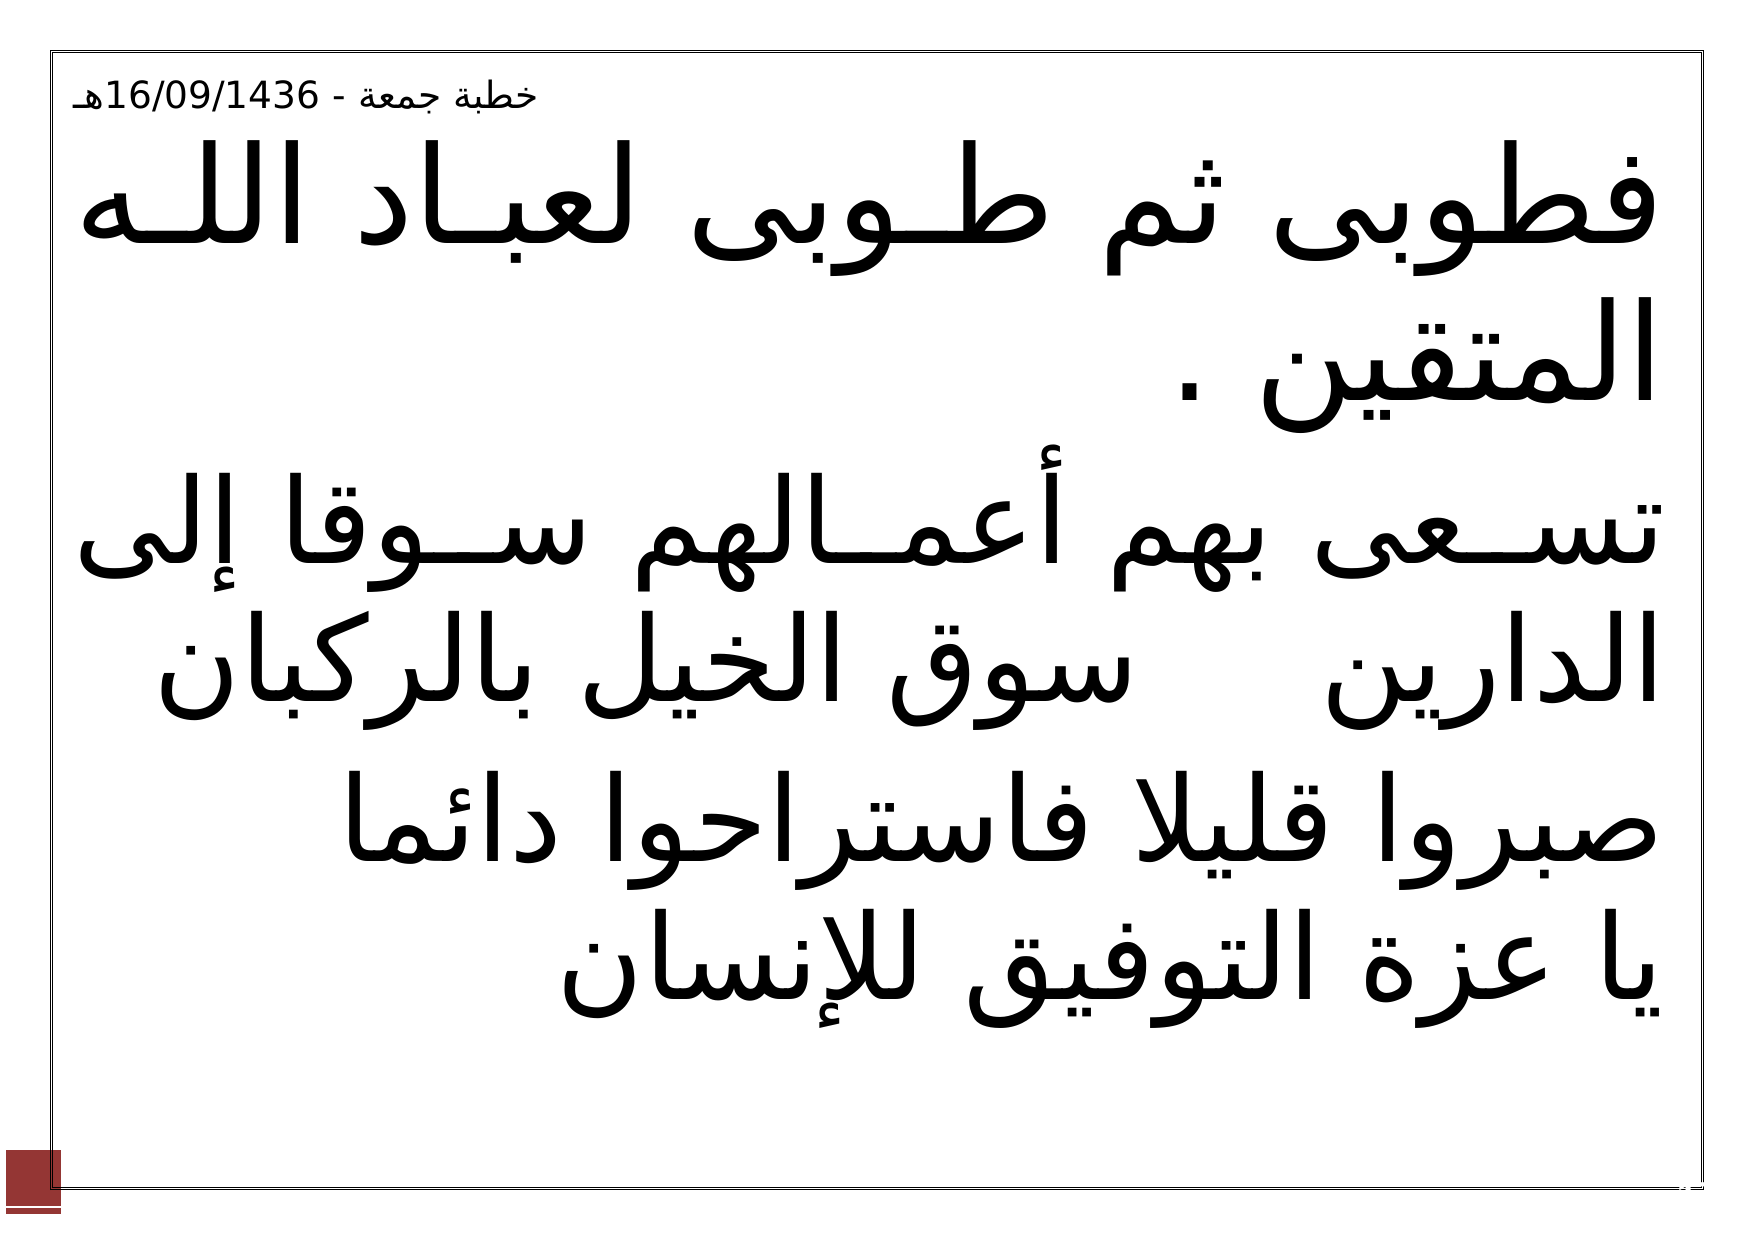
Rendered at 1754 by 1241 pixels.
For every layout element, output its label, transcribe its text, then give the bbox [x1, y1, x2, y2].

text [74, 117, 1665, 433]
text تسعى بهم أعمالهم سوقا إلى الدارين سوق الخيل بالركبان [74, 453, 1665, 730]
text صبروا قليلا فاستراحوا دائما يا عزة التوفيق للإنسان [74, 751, 1665, 1027]
